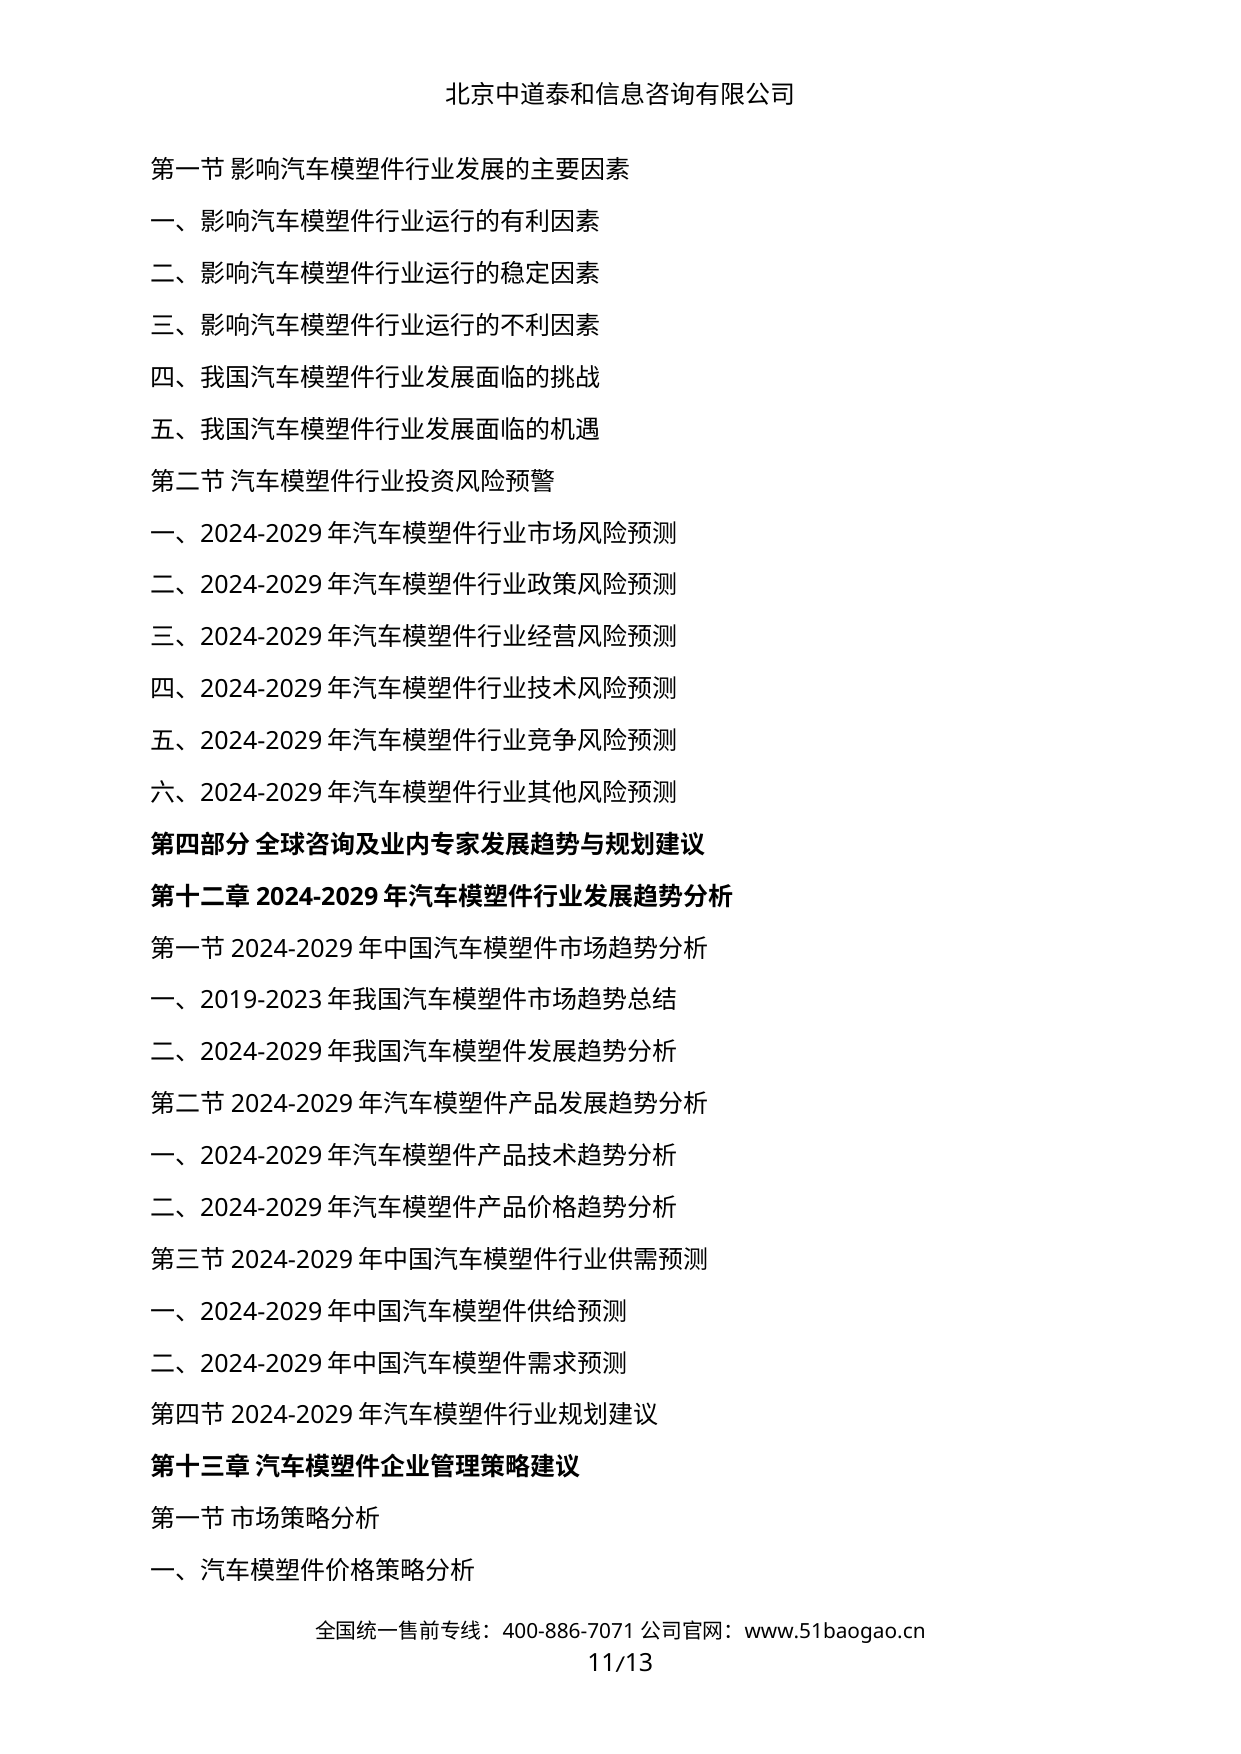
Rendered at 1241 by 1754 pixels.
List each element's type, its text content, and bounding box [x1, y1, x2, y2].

text 第二节 汽车模塑件行业投资风险预警 [150, 461, 1090, 497]
text 二、2024-2029年中国汽车模塑件需求预测 [150, 1343, 1090, 1379]
text 五、2024-2029年汽车模塑件行业竞争风险预测 [150, 721, 1090, 757]
text 第十二章 2024-2029年汽车模塑件行业发展趋势分析 [150, 876, 1090, 912]
text 一、汽车模塑件价格策略分析 [150, 1551, 1090, 1587]
text 三、影响汽车模塑件行业运行的不利因素 [150, 306, 1090, 342]
text 四、2024-2029年汽车模塑件行业技术风险预测 [150, 669, 1090, 705]
text 五、我国汽车模塑件行业发展面临的机遇 [150, 409, 1090, 446]
text 二、2024-2029年我国汽车模塑件发展趋势分析 [150, 1032, 1090, 1068]
text 一、2024-2029年中国汽车模塑件供给预测 [150, 1291, 1090, 1327]
text 第四部分 全球咨询及业内专家发展趋势与规划建议 [150, 824, 1090, 861]
text 第一节 影响汽车模塑件行业发展的主要因素 [150, 150, 1090, 186]
text 四、我国汽车模塑件行业发展面临的挑战 [150, 357, 1090, 394]
text 二、2024-2029年汽车模塑件行业政策风险预测 [150, 565, 1090, 601]
text 第三节 2024-2029年中国汽车模塑件行业供需预测 [150, 1239, 1090, 1276]
text 第一节 2024-2029年中国汽车模塑件市场趋势分析 [150, 928, 1090, 964]
text 二、2024-2029年汽车模塑件产品价格趋势分析 [150, 1187, 1090, 1224]
text 第十三章 汽车模塑件企业管理策略建议 [150, 1447, 1090, 1483]
text 三、2024-2029年汽车模塑件行业经营风险预测 [150, 617, 1090, 653]
text 一、2024-2029年汽车模塑件产品技术趋势分析 [150, 1136, 1090, 1172]
text 一、2019-2023年我国汽车模塑件市场趋势总结 [150, 980, 1090, 1016]
text 一、影响汽车模塑件行业运行的有利因素 [150, 202, 1090, 238]
text 第一节 市场策略分析 [150, 1499, 1090, 1535]
text 第二节 2024-2029年汽车模塑件产品发展趋势分析 [150, 1084, 1090, 1120]
text 六、2024-2029年汽车模塑件行业其他风险预测 [150, 772, 1090, 809]
text 二、影响汽车模塑件行业运行的稳定因素 [150, 254, 1090, 290]
text 一、2024-2029年汽车模塑件行业市场风险预测 [150, 513, 1090, 549]
text 第四节 2024-2029年汽车模塑件行业规划建议 [150, 1395, 1090, 1431]
